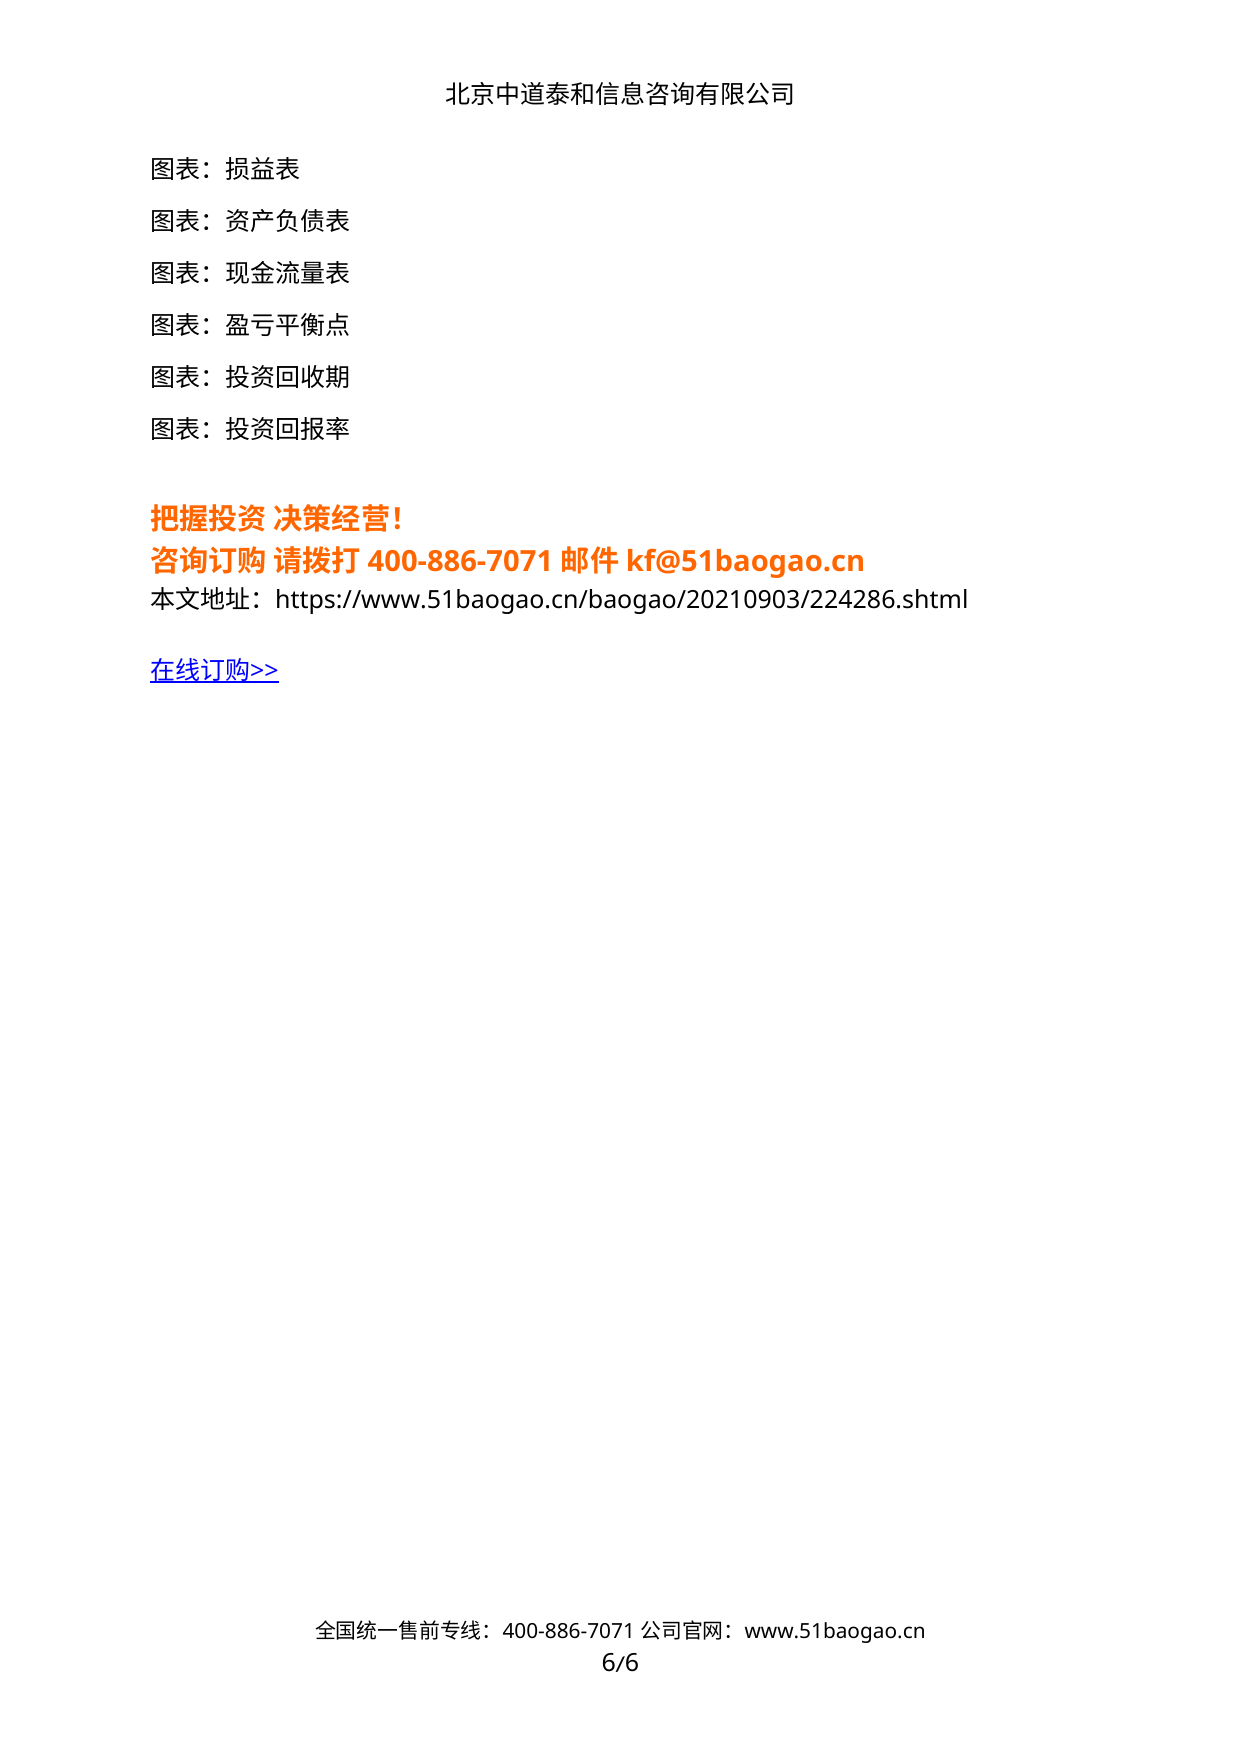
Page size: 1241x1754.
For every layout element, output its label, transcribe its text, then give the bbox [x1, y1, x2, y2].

text 把握投资 决策经营！咨询订购 请拨打 400-886-7071 邮件 kf@51baogao.cn本文地址：https://www.51baogao.cn/baogao/20210903/224286.shtml [150, 461, 1090, 616]
text 图表：投资回收期 [150, 357, 1090, 394]
text 图表：投资回报率 [150, 409, 1090, 446]
text 在线订购>> [150, 616, 1090, 687]
text 图表：现金流量表 [150, 254, 1090, 290]
text 图表：资产负债表 [150, 202, 1090, 238]
text 图表：损益表 [150, 150, 1090, 186]
text 图表：盈亏平衡点 [150, 306, 1090, 342]
